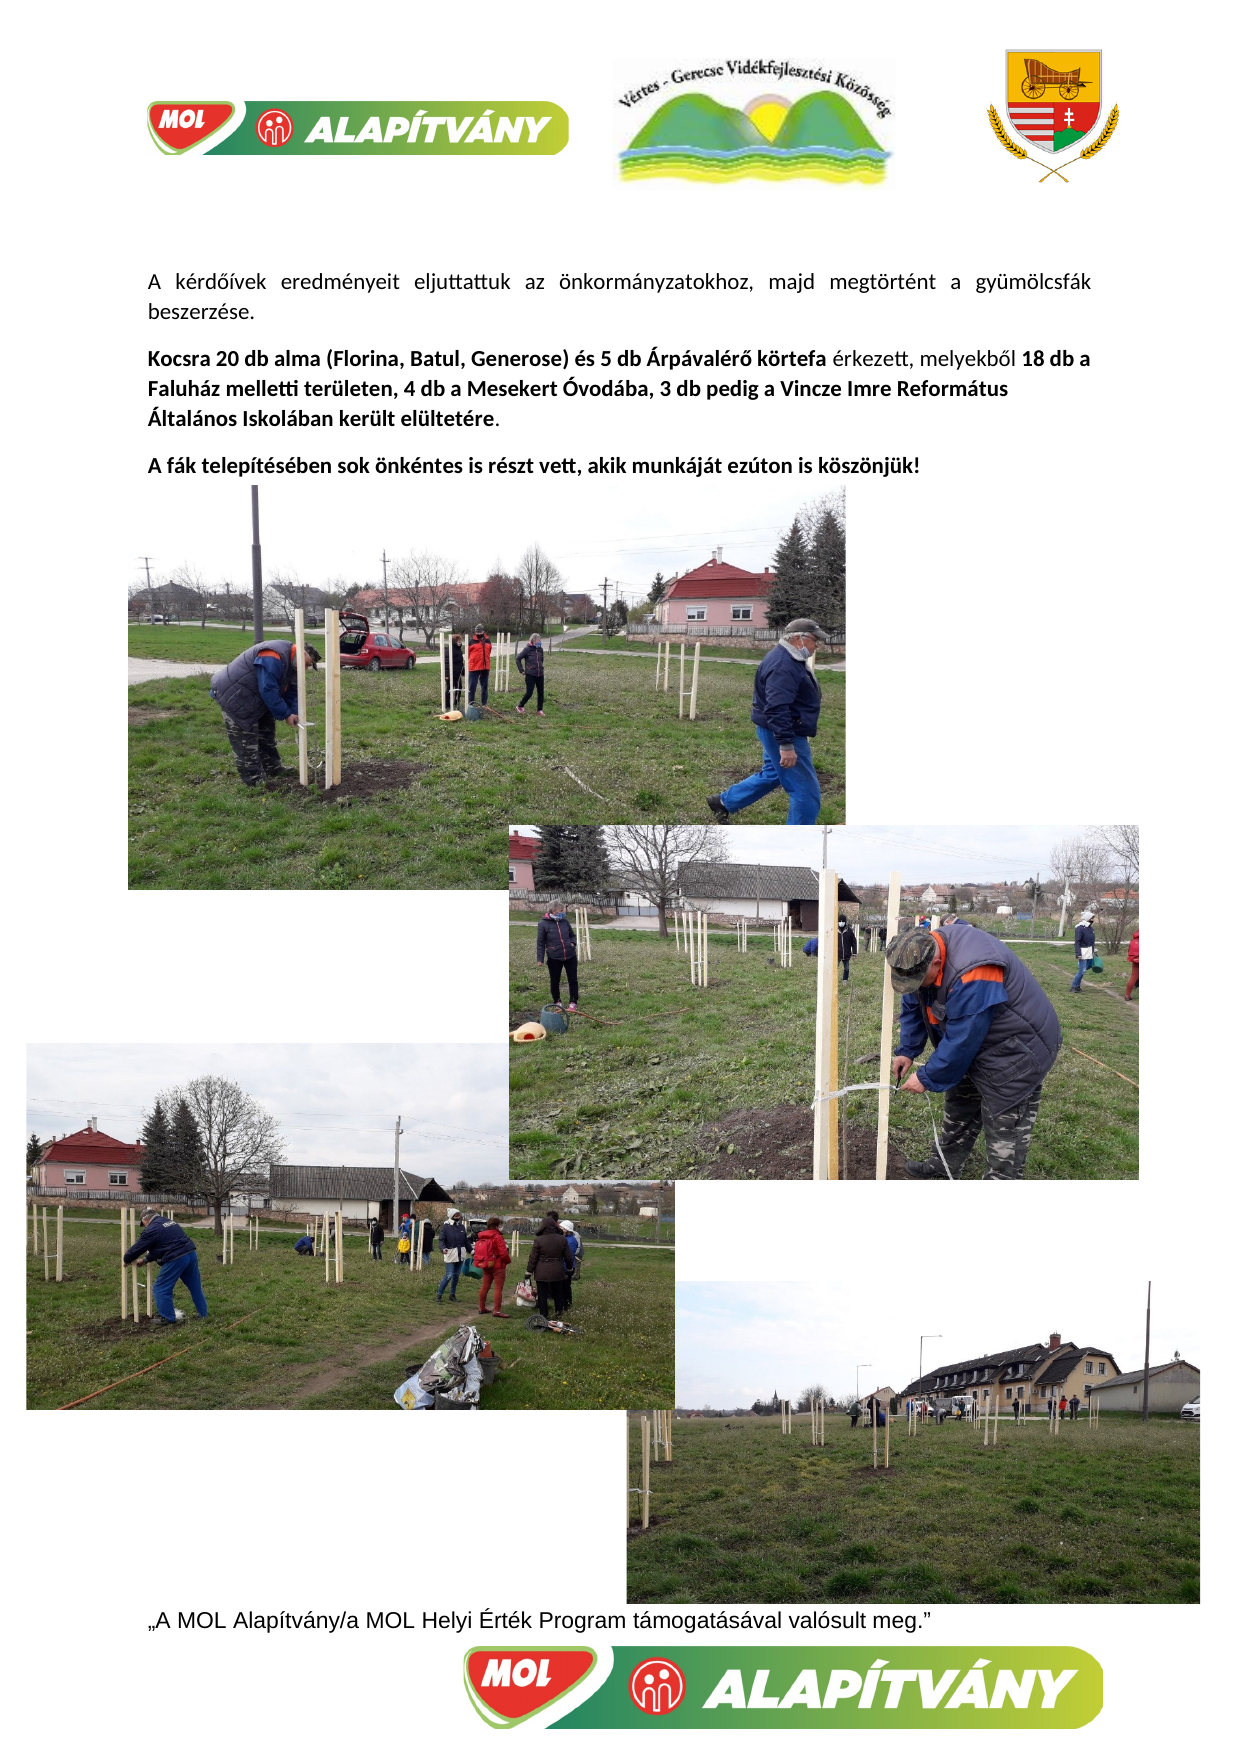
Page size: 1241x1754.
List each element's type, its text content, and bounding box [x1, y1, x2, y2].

picture [612, 58, 896, 190]
picture [25, 485, 1200, 1603]
picture [462, 1646, 1103, 1729]
picture [984, 47, 1119, 182]
text A fák telepítésében sok önkéntes is részt vett, akik munkáját ezúton is köszönjük! [148, 451, 1093, 479]
text Kocsra 20 db alma (Florina, Batul, Generose) és 5 db Árpávalérő körtefa érkezett, melyekből 18 db a Faluház melletti területen, 4 db a Mesekert Óvodába, 3 db pedig a Vincze Imre Református Általános Iskolában került elültetére. [148, 344, 1093, 432]
text A kérdőívek eredményeit eljuttattuk az önkormányzatokhoz, majd megtörtént a gyümölcsfák beszerzése. [148, 267, 1093, 325]
picture [146, 101, 569, 155]
